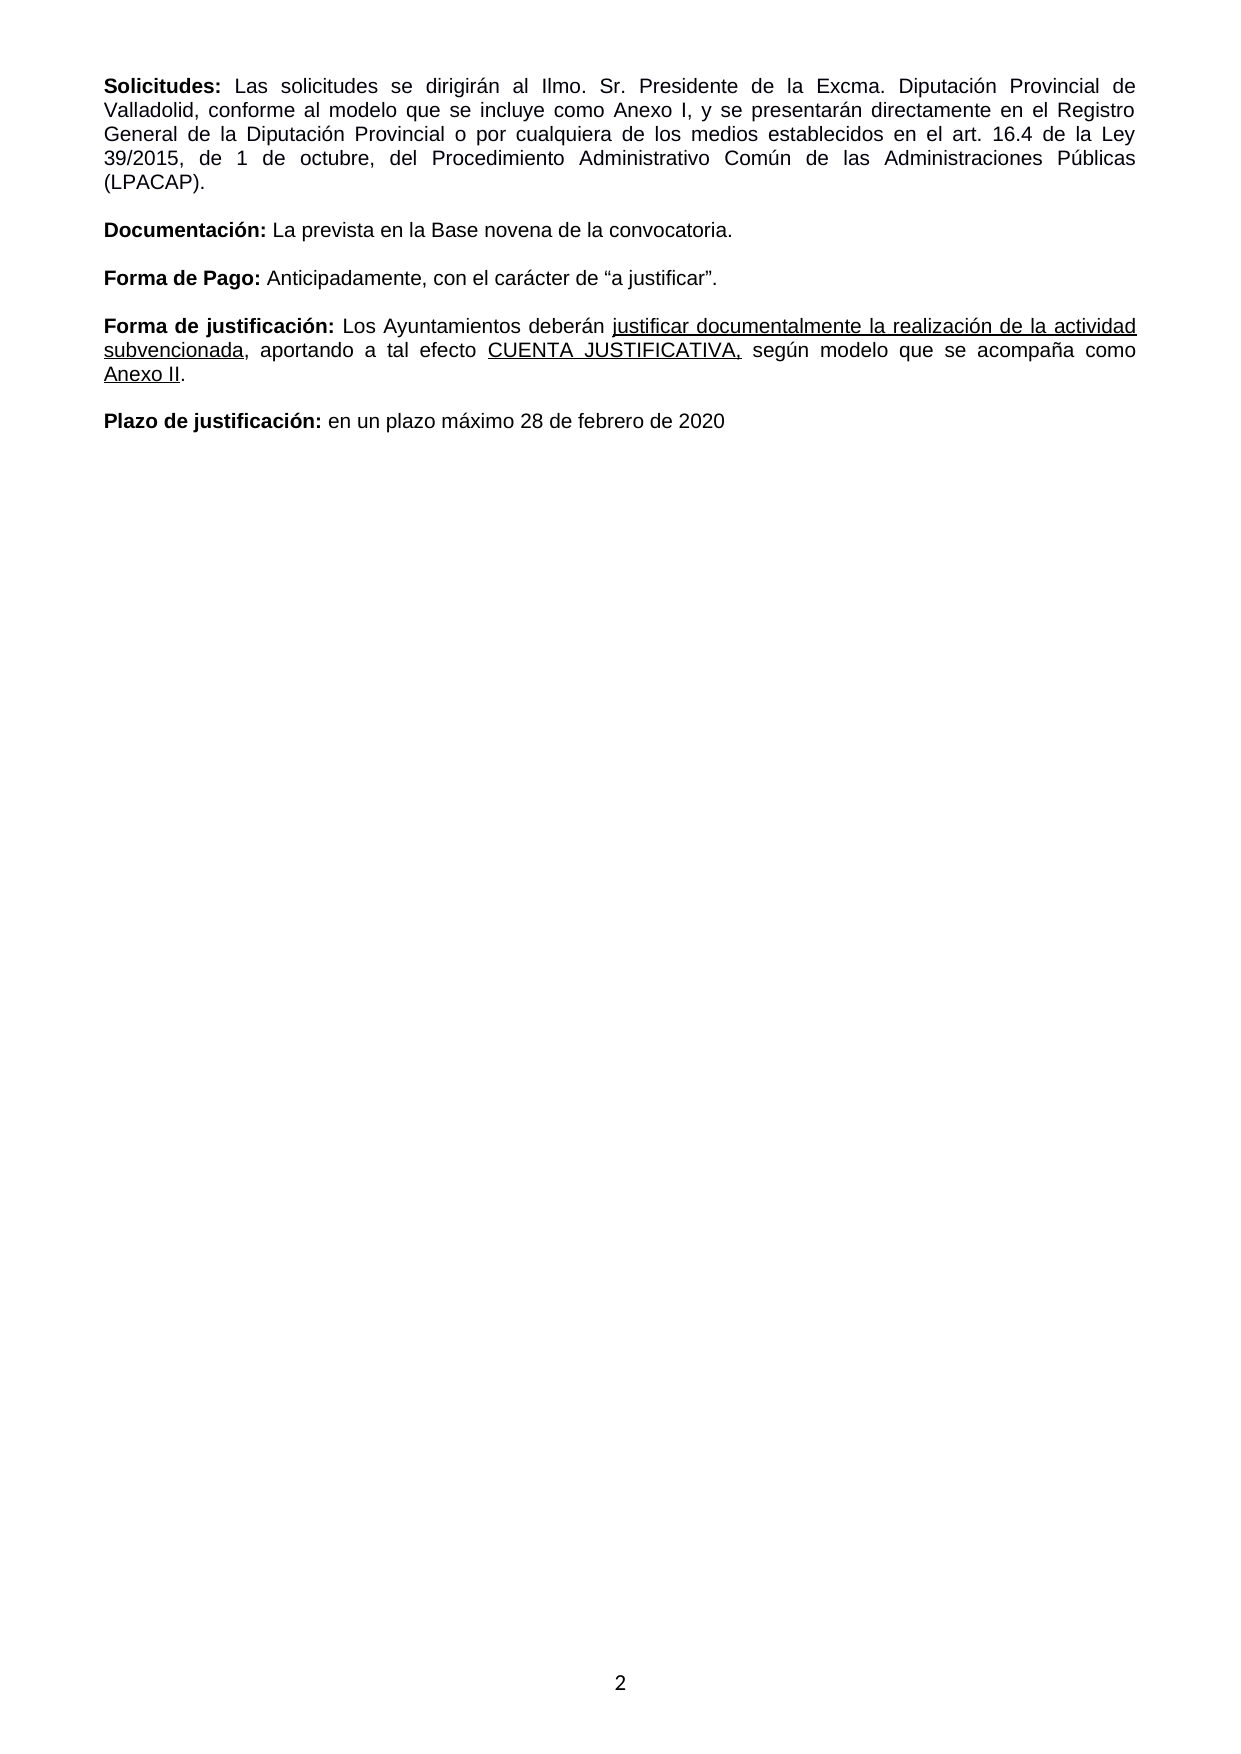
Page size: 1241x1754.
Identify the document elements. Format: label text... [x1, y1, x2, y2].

text Plazo de justificación: en un plazo máximo 28 de febrero de 2020 [103, 409, 1137, 433]
text Solicitudes: Las solicitudes se dirigirán al Ilmo. Sr. Presidente de la Excma. Diputación Provincial de Valladolid, conforme al modelo que se incluye como Anexo I, y se presentarán directamente en el Registro General de la Diputación Provincial o por cualquiera de los medios establecidos en el art. 16.4 de la Ley 39/2015, de 1 de octubre, del Procedimiento Administrativo Común de las Administraciones Públicas (LPACAP). [103, 74, 1137, 194]
text Forma de justificación: Los Ayuntamientos deberán justificar documentalmente la realización de la actividad subvencionada, aportando a tal efecto CUENTA JUSTIFICATIVA, según modelo que se acompaña como Anexo II. [103, 313, 1137, 385]
text Documentación: La prevista en la Base novena de la convocatoria. [103, 218, 1137, 242]
text Forma de Pago: Anticipadamente, con el carácter de “a justificar”. [103, 266, 1137, 289]
